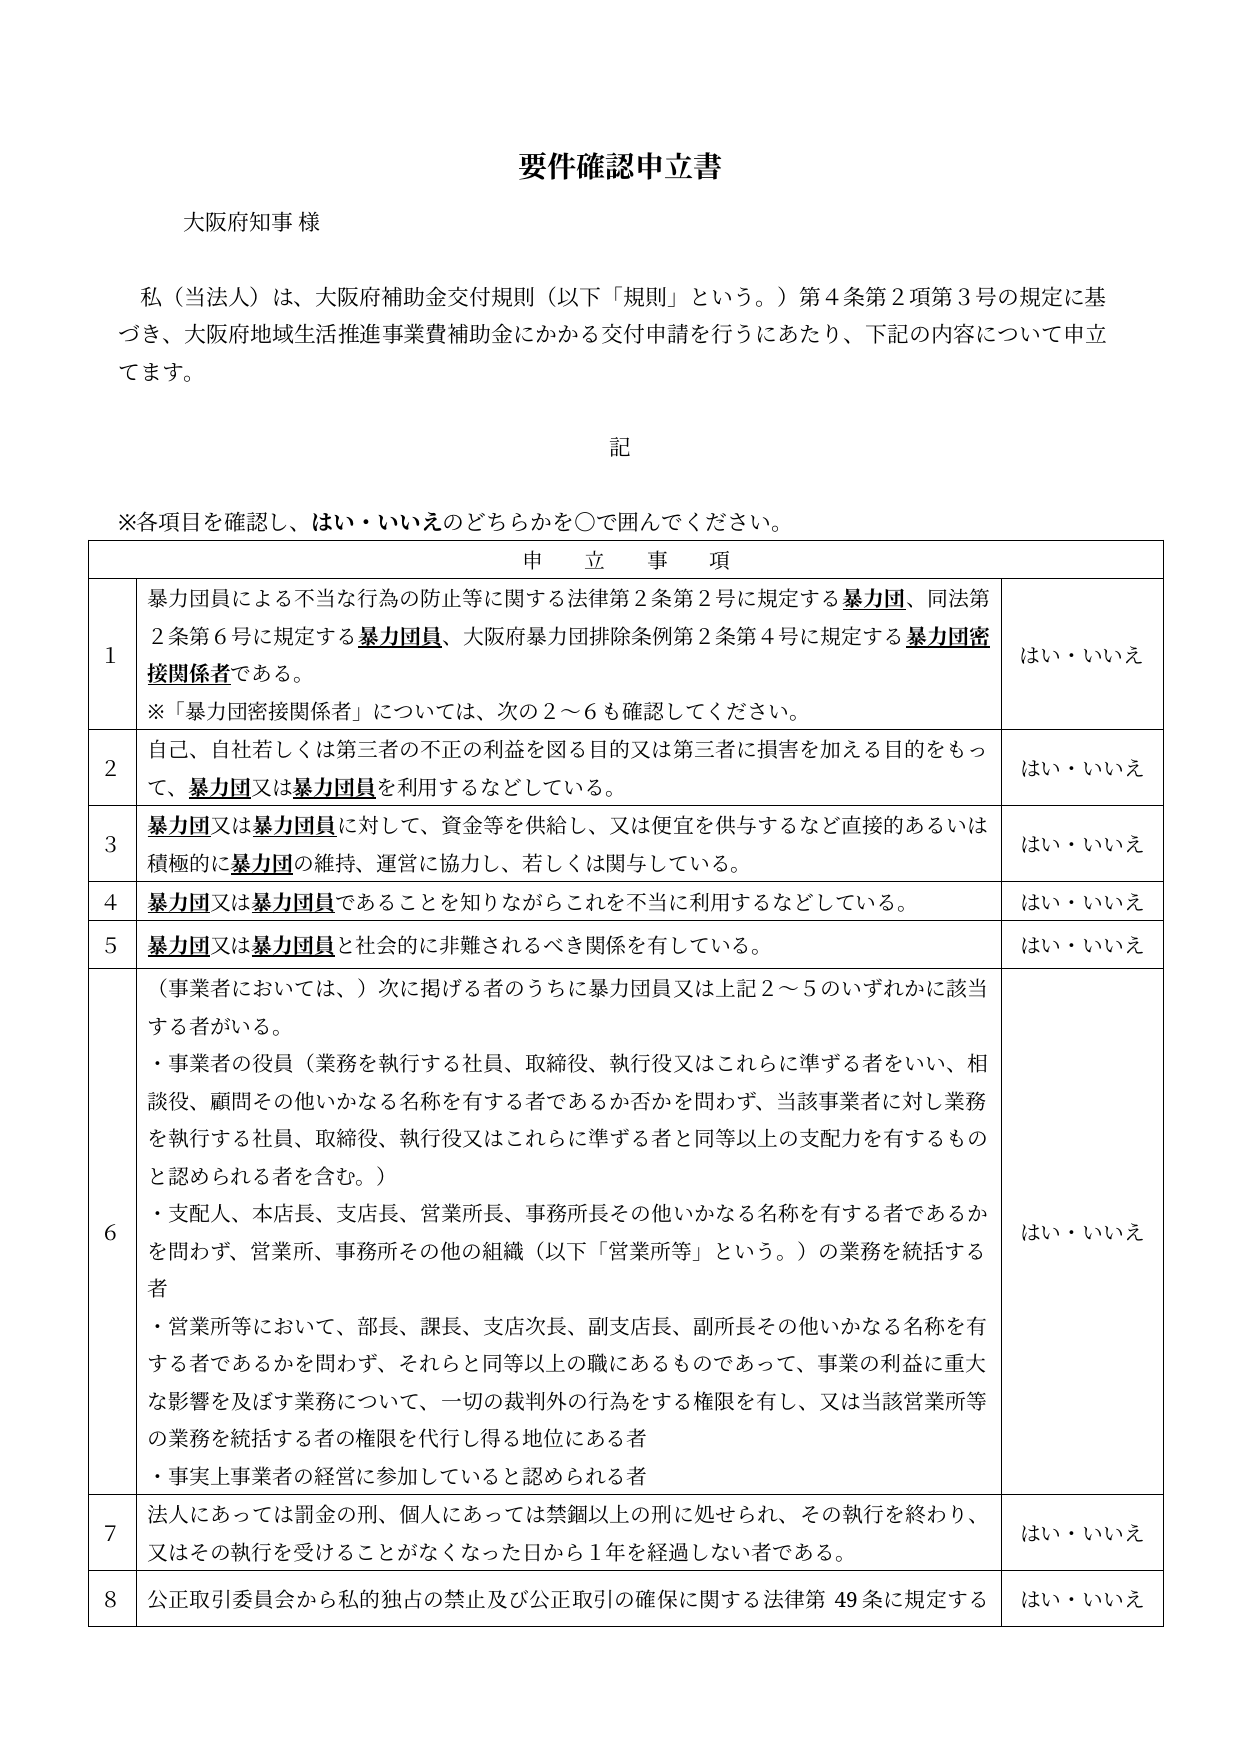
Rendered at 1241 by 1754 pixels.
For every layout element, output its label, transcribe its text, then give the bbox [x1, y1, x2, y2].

table_cell はい・いいえ [1002, 921, 1163, 968]
table_cell ２ [89, 730, 136, 805]
table_cell 暴力団又は暴力団員であることを知りながらこれを不当に利用するなどしている。 [137, 882, 1001, 920]
table_cell はい・いいえ [1002, 882, 1163, 920]
text ※各項目を確認し、はい・いいえのどちらかを○で囲んでください。 [118, 502, 1122, 539]
table_cell はい・いいえ [1002, 579, 1163, 729]
table_cell ６ [89, 969, 136, 1494]
table_cell はい・いいえ [1002, 806, 1163, 881]
table_cell ８ [89, 1571, 136, 1626]
table_cell ７ [89, 1495, 136, 1570]
table_cell はい・いいえ [1002, 969, 1163, 1494]
table_cell ４ [89, 882, 136, 920]
table_cell 法人にあっては罰金の刑、個人にあっては禁錮以上の刑に処せられ、その執行を終わり、又はその執行を受けることがなくなった日から１年を経過しない者である。 [137, 1495, 1001, 1570]
table_cell 暴力団又は暴力団員に対して、資金等を供給し、又は便宜を供与するなど直接的あるいは積極的に暴力団の維持、運営に協力し、若しくは関与している。 [137, 806, 1001, 881]
table_cell 自己、自社若しくは第三者の不正の利益を図る目的又は第三者に損害を加える目的をもって、暴力団又は暴力団員を利用するなどしている。 [137, 730, 1001, 805]
text 私（当法人）は、大阪府補助金交付規則（以下「規則」という。）第４条第２項第３号の規定に基づき、大阪府地域生活推進事業費補助金にかかる交付申請を行うにあたり、下記の内容について申立てます。 [118, 277, 1111, 389]
table_cell ３ [89, 806, 136, 881]
text 大阪府知事 様 [118, 202, 1122, 239]
text 記 [118, 427, 1122, 464]
table_cell １ [89, 579, 136, 729]
table_cell はい・いいえ [1002, 1495, 1163, 1570]
text 要件確認申立書 [118, 127, 1122, 202]
table_cell 暴力団又は暴力団員と社会的に非難されるべき関係を有している。 [137, 921, 1001, 968]
table_cell ５ [89, 921, 136, 968]
table_header 申 立 事 項 [89, 541, 1163, 578]
table_cell （事業者においては、）次に掲げる者のうちに暴力団員又は上記２～５のいずれかに該当する者がいる。 ・事業者の役員（業務を執行する社員、取締役、執行役又はこれらに準ずる者をいい、相談役、顧問その他いかなる名称を有する者であるか否かを問わず、当該事業者に対し業務を執行する社員、取締役、執行役又はこれらに準ずる者と同等以上の支配力を有するものと認められる者を含む。） ・支配人、本店長、支店長、営業所長、事務所長その他いかなる名称を有する者であるかを問わず、営業所、事務所その他の組織（以下「営業所等」という。）の業務を統括する者 ・営業所等において、部長、課長、支店次長、副支店長、副所長その他いかなる名称を有する者であるかを問わず、それらと同等以上の職にあるものであって、事業の利益に重大な影響を及ぼす業務について、一切の裁判外の行為をする権限を有し、又は当該営業所等の業務を統括する者の権限を代行し得る地位にある者 ・事実上事業者の経営に参加していると認められる者 [137, 969, 1001, 1494]
table_cell 暴力団員による不当な行為の防止等に関する法律第２条第２号に規定する暴力団、同法第２条第６号に規定する暴力団員、大阪府暴力団排除条例第２条第４号に規定する暴力団密接関係者である。 ※「暴力団密接関係者」については、次の２～６も確認してください。 [137, 579, 1001, 729]
table_cell はい・いいえ [1002, 1571, 1163, 1626]
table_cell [137, 1571, 1001, 1626]
table_cell はい・いいえ [1002, 730, 1163, 805]
